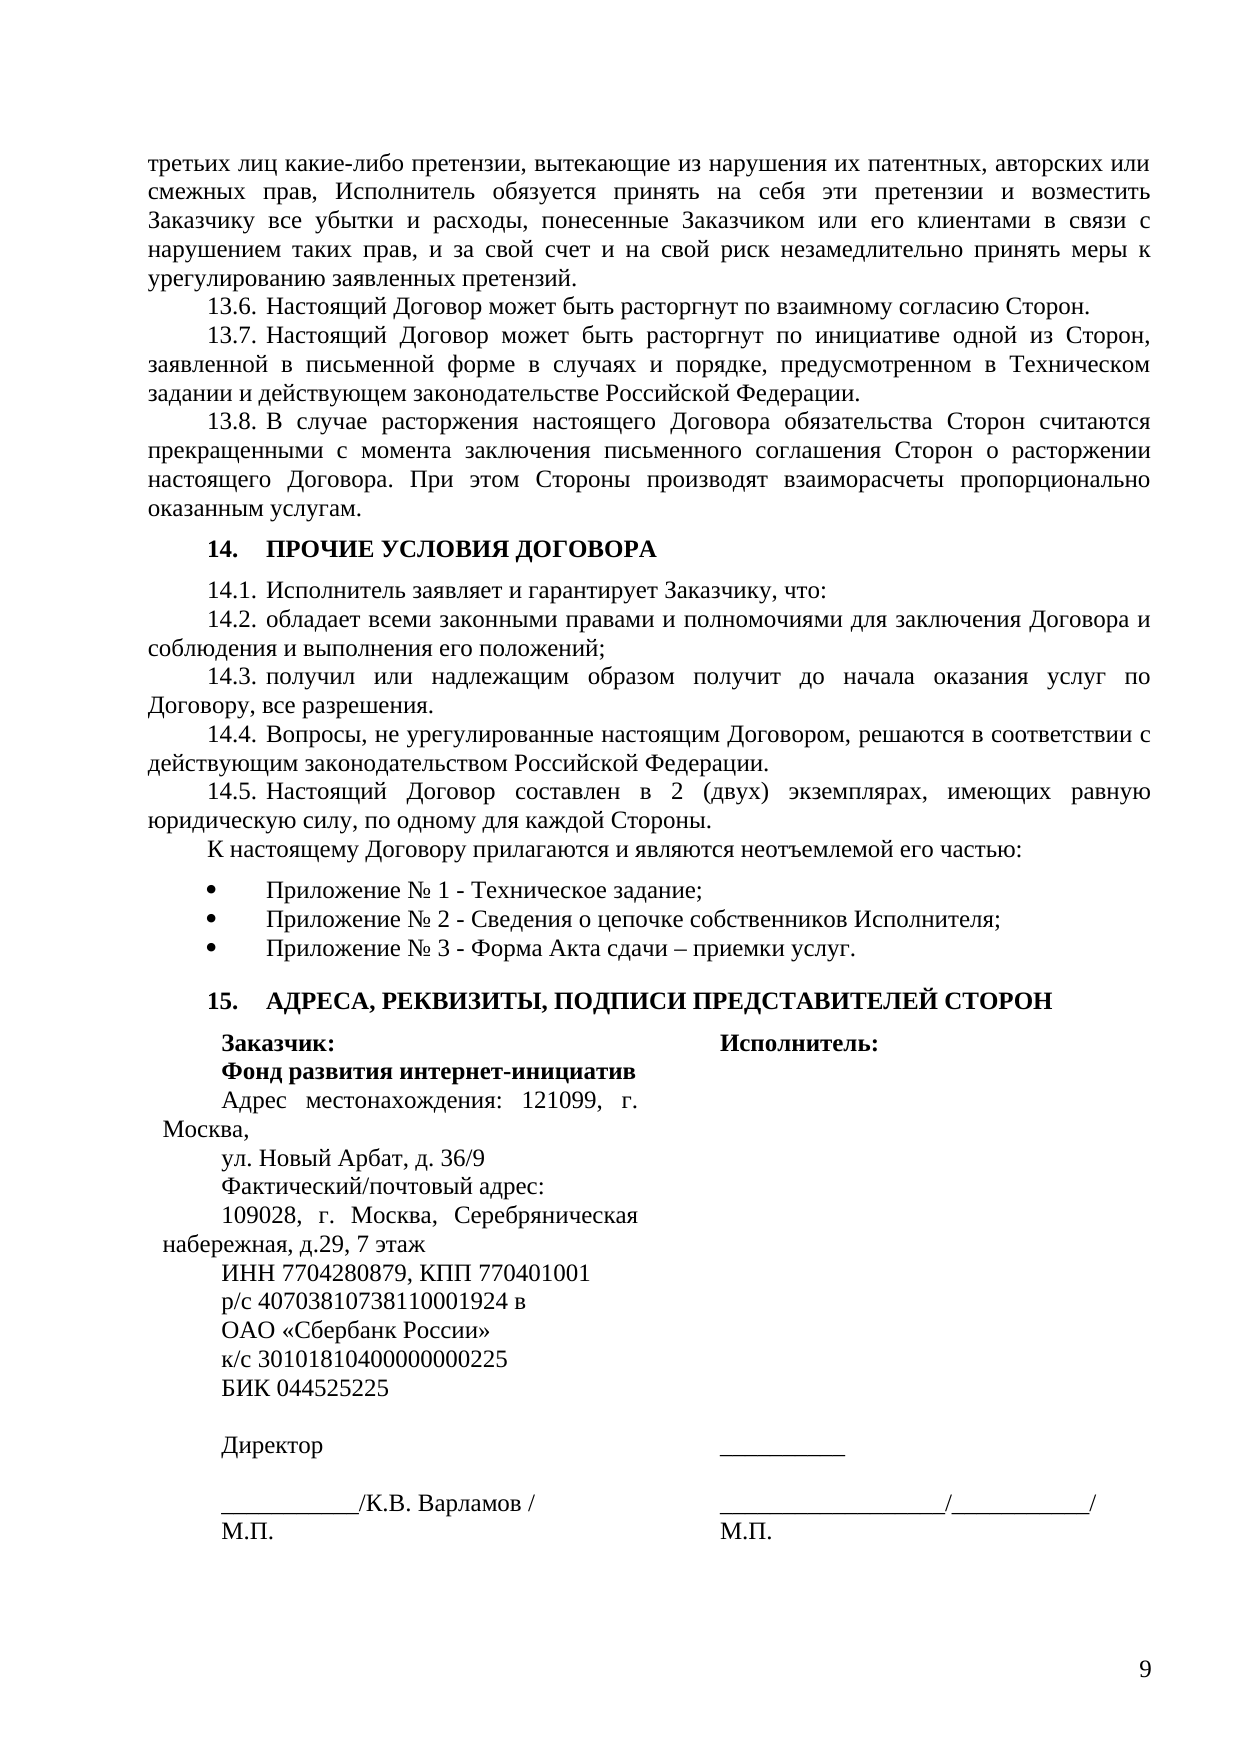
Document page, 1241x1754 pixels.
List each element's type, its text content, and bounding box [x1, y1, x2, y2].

list В случае расторжения настоящего Договора обязательства Сторон считаются прекращенными с момента заключения письменного соглашения Сторон о расторжении настоящего Договора. При этом Стороны производят взаиморасчеты пропорционально оказанным услугам. [148, 406, 1152, 521]
list Настоящий Договор может быть расторгнут по взаимному согласию Сторон. [148, 291, 1152, 320]
table_cell ___________/К.В. Варламов / М.П. [151, 1459, 649, 1604]
table_header Заказчик: Фонд развития интернет-инициатив Адрес местонахождения: 121099, г. Москва, ул. Новый Арбат, д. 36/9 Фактический/почтовый адрес: 109028, г. Москва, Серебряническая набережная, д.29, 7 этаж ИНН 7704280879, КПП 770401001 р/с 40703810738110001924 в ОАО «Сбербанк России» к/с 30101810400000000225 БИК 044525225 Директор [151, 1028, 649, 1459]
list Приложение № 2 - Сведения о цепочке собственников Исполнителя; [148, 904, 1152, 933]
list Настоящий Договор составлен в 2 (двух) экземплярах, имеющих равную юридическую силу, по одному для каждой Стороны. [148, 776, 1152, 834]
subtitle К настоящему Договору прилагаются и являются неотъемлемой его частью: [148, 834, 1152, 863]
list получил или надлежащим образом получит до начала оказания услуг по Договору, все разрешения. [148, 661, 1152, 719]
table_cell __________________/___________/ М.П. [650, 1459, 1148, 1604]
list Приложение № 1 - Техническое задание; [148, 875, 1152, 904]
table_header Исполнитель: __________ [650, 1028, 1148, 1459]
list Исполнитель заявляет и гарантирует Заказчику, что: [148, 575, 1152, 604]
list обладает всеми законными правами и полномочиями для заключения Договора и соблюдения и выполнения его положений; [148, 604, 1152, 661]
list Настоящий Договор может быть расторгнут по инициативе одной из Сторон, заявленной в письменной форме в случаях и порядке, предусмотренном в Техническом задании и действующем законодательстве Российской Федерации. [148, 320, 1152, 406]
list ПРОЧИЕ УСЛОВИЯ ДОГОВОРА [148, 534, 1152, 563]
list АДРЕСА, РЕКВИЗИТЫ, ПОДПИСИ ПРЕДСТАВИТЕЛЕЙ СТОРОН [148, 986, 1152, 1015]
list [148, 148, 1152, 291]
list Приложение № 3 - Форма Акта сдачи – приемки услуг. [148, 933, 1152, 961]
list Вопросы, не урегулированные настоящим Договором, решаются в соответствии с действующим законодательством Российской Федерации. [148, 719, 1152, 776]
